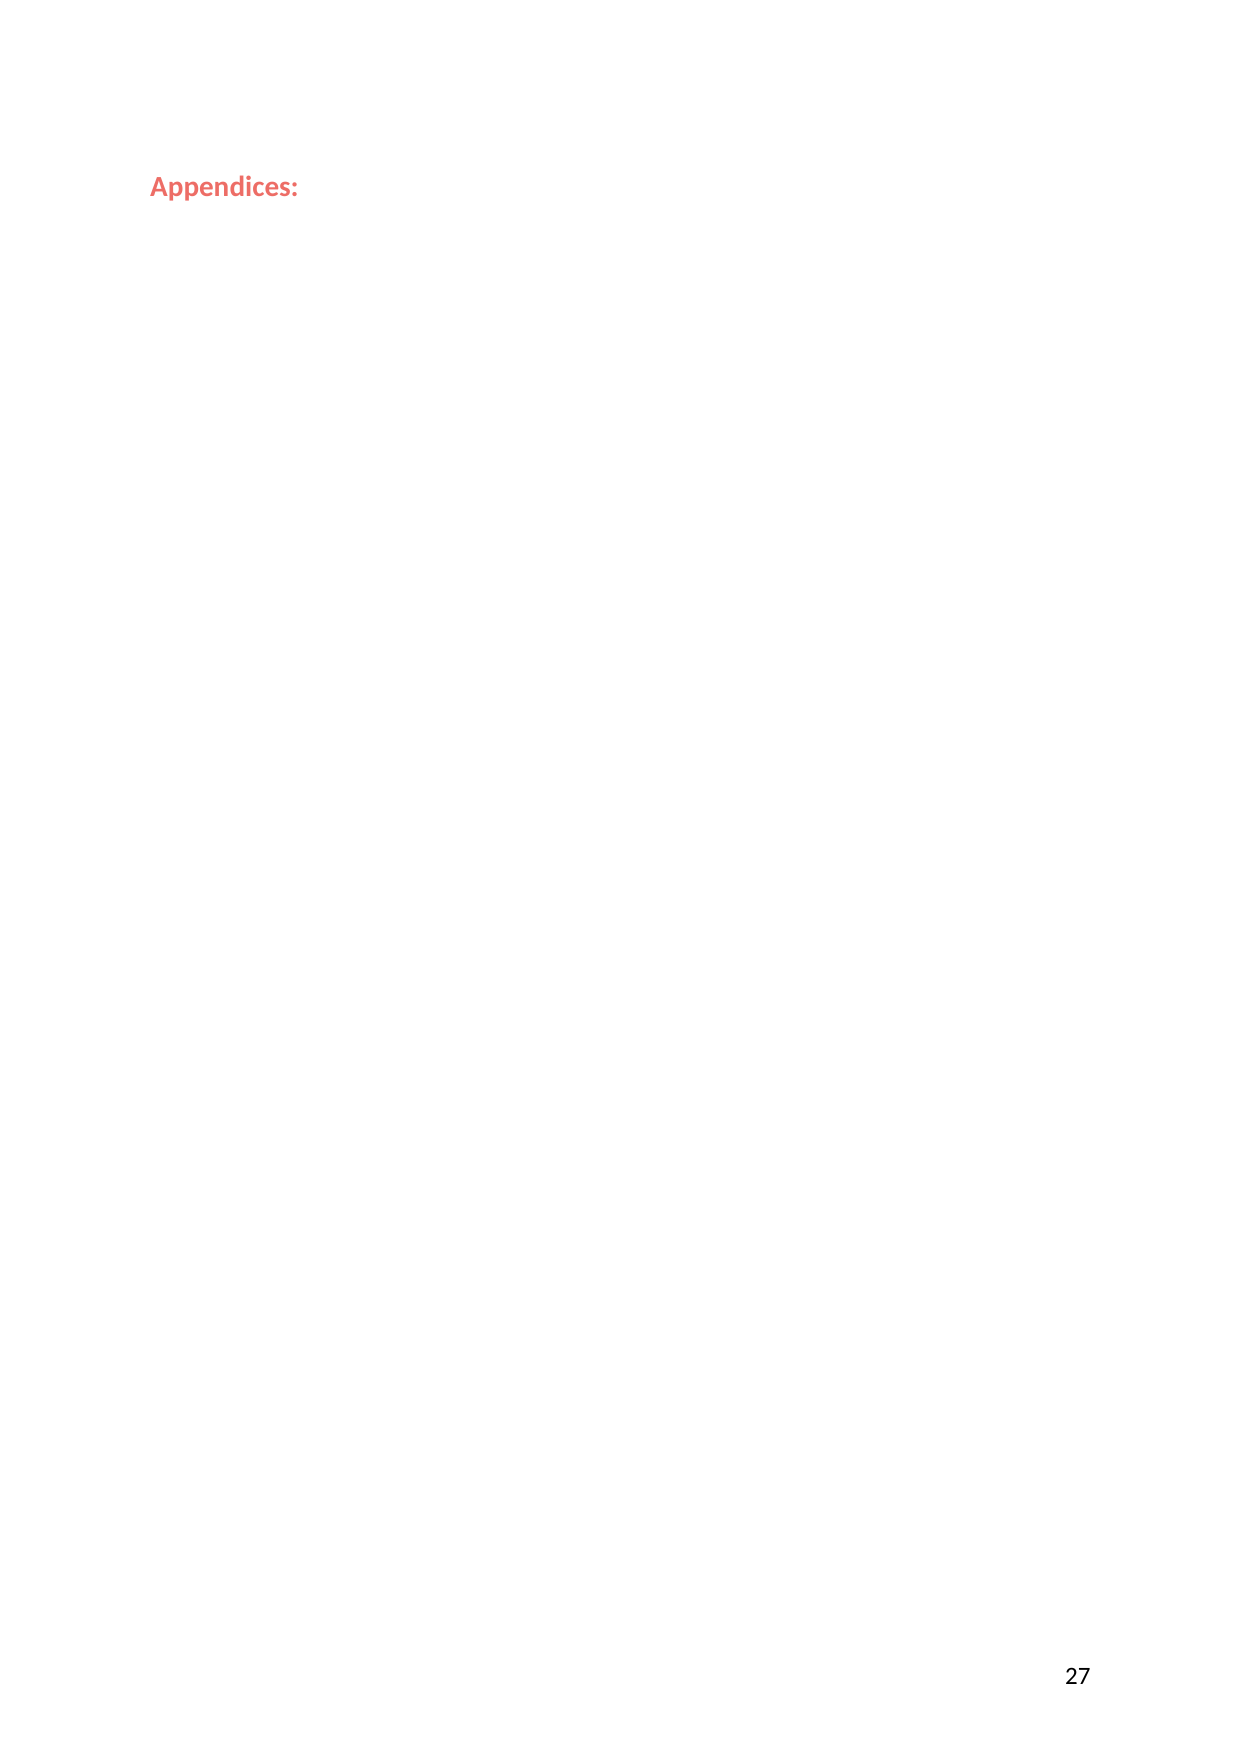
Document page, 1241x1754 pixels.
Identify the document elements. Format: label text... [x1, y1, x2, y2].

subtitle Appendices: [150, 168, 1090, 204]
